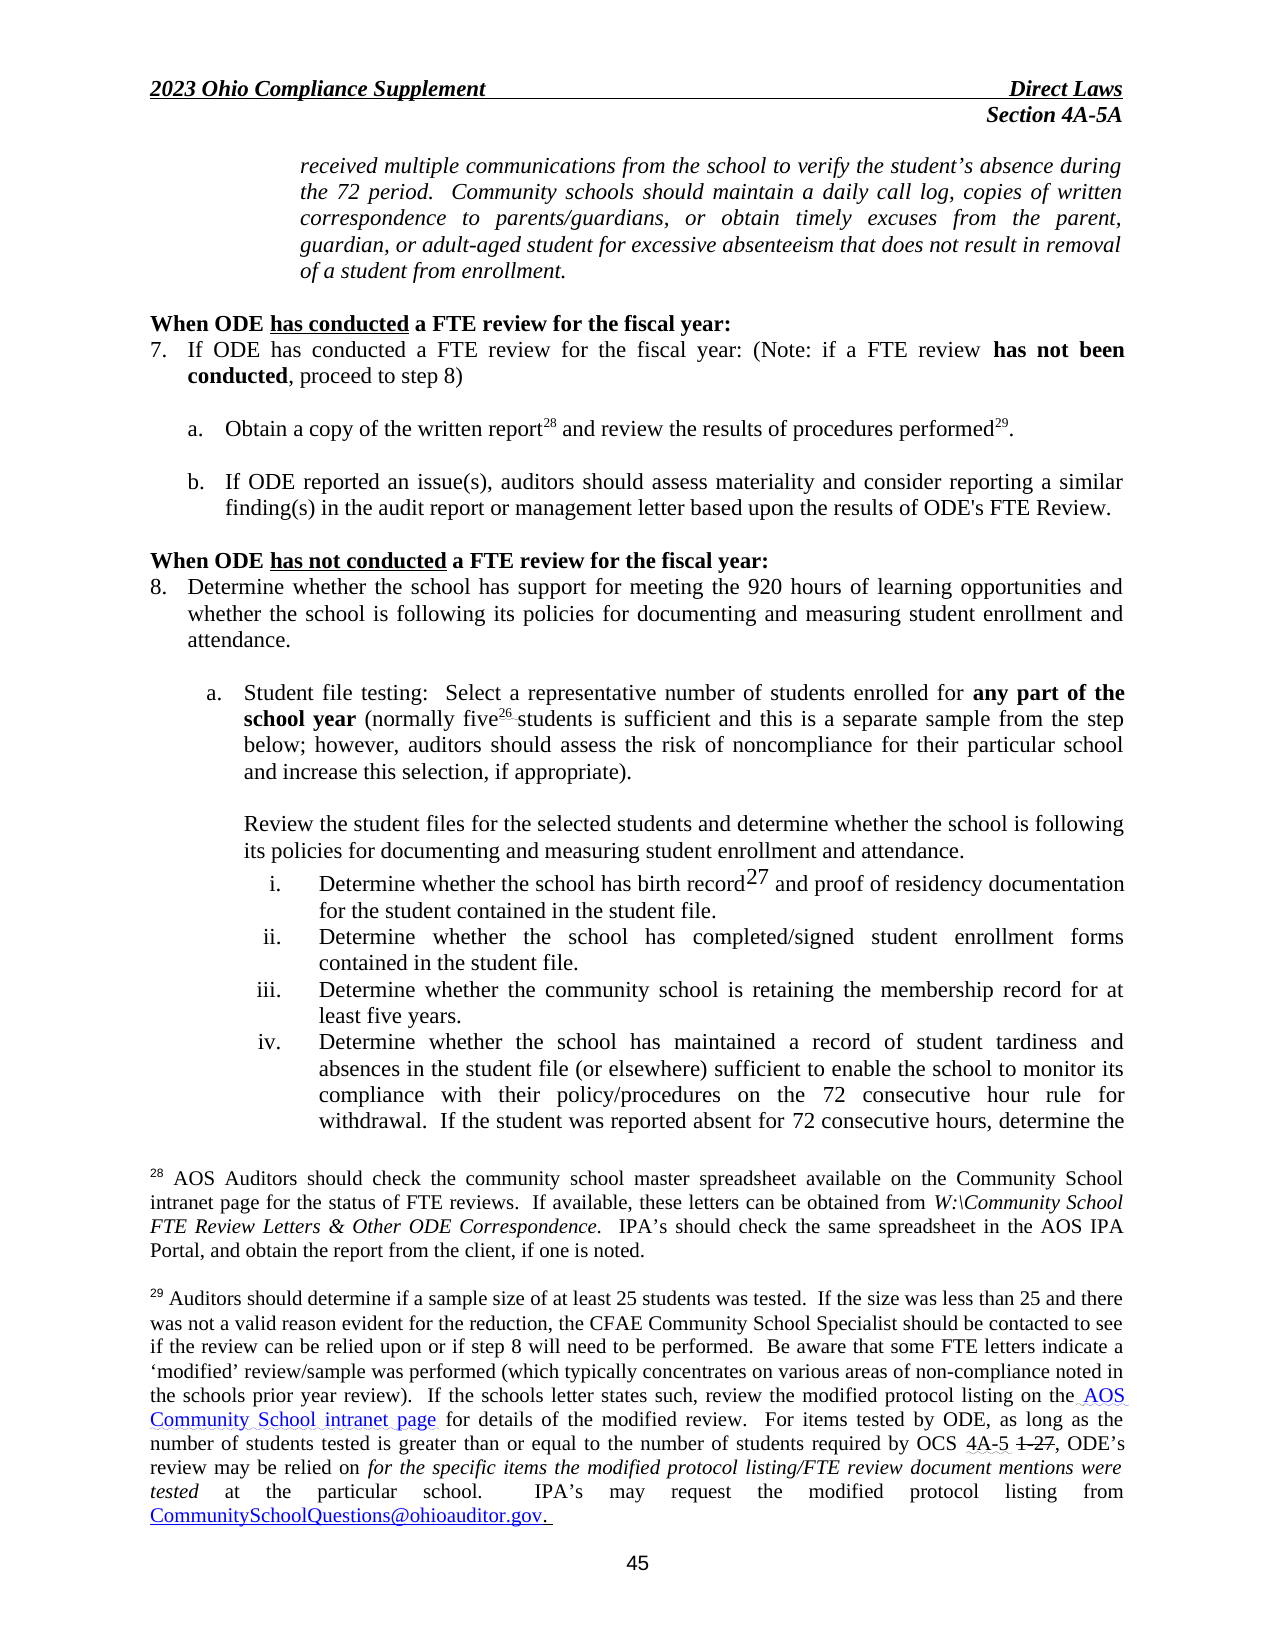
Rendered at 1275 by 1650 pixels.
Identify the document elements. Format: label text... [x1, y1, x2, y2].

text When ODE has conducted a FTE review for the fiscal year: [150, 310, 1125, 336]
list Student file testing: Select a representative number of students enrolled for any part of the school year (normally five26 students is sufficient and this is a separate sample from the step below; however, auditors should assess the risk of noncompliance for their particular school and increase this selection, if appropriate). [206, 679, 1125, 784]
list Obtain a copy of the written report and review the results of procedures performed. [187, 415, 1125, 442]
list Determine whether the school has support for meeting the 920 hours of learning opportunities and whether the school is following its policies for documenting and measuring student enrollment and attendance. [150, 573, 1125, 652]
list Determine whether the school has birth record27 and proof of residency documentation for the student contained in the student file. [281, 863, 1125, 923]
text When ODE has not conducted a FTE review for the fiscal year: [150, 547, 1125, 573]
text Review the student files for the selected students and determine whether the school is following its policies for documenting and measuring student enrollment and attendance. [244, 811, 1125, 863]
list If ODE has conducted a FTE review for the fiscal year: (Note: if a FTE review has not been conducted, proceed to step 8) [150, 336, 1125, 389]
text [300, 152, 1125, 283]
list Determine whether the community school is retaining the membership record for at least five years. [281, 976, 1125, 1028]
list Determine whether the school has maintained a record of student tardiness and absences in the student file (or elsewhere) sufficient to enable the school to monitor its compliance with their policy/procedures on the 72 consecutive hour rule for withdrawal. If the student was reported absent for 72 consecutive hours, determine the date the student should have been withdrawn, ascertain whether the school reported it timely, and verify that less than 1 FTE was claimed for the student. You do not have to calculate the exact FTE. If you find the school claimed 1 FTE for a student that should have been withdrawn, consider that when selecting the number of students to test in step 8b. [281, 1028, 1125, 1134]
list If ODE reported an issue(s), auditors should assess materiality and consider reporting a similar finding(s) in the audit report or management letter based upon the results of ODE's FTE Review. [187, 468, 1125, 521]
list Determine whether the school has completed/signed student enrollment forms contained in the student file. [281, 923, 1125, 976]
